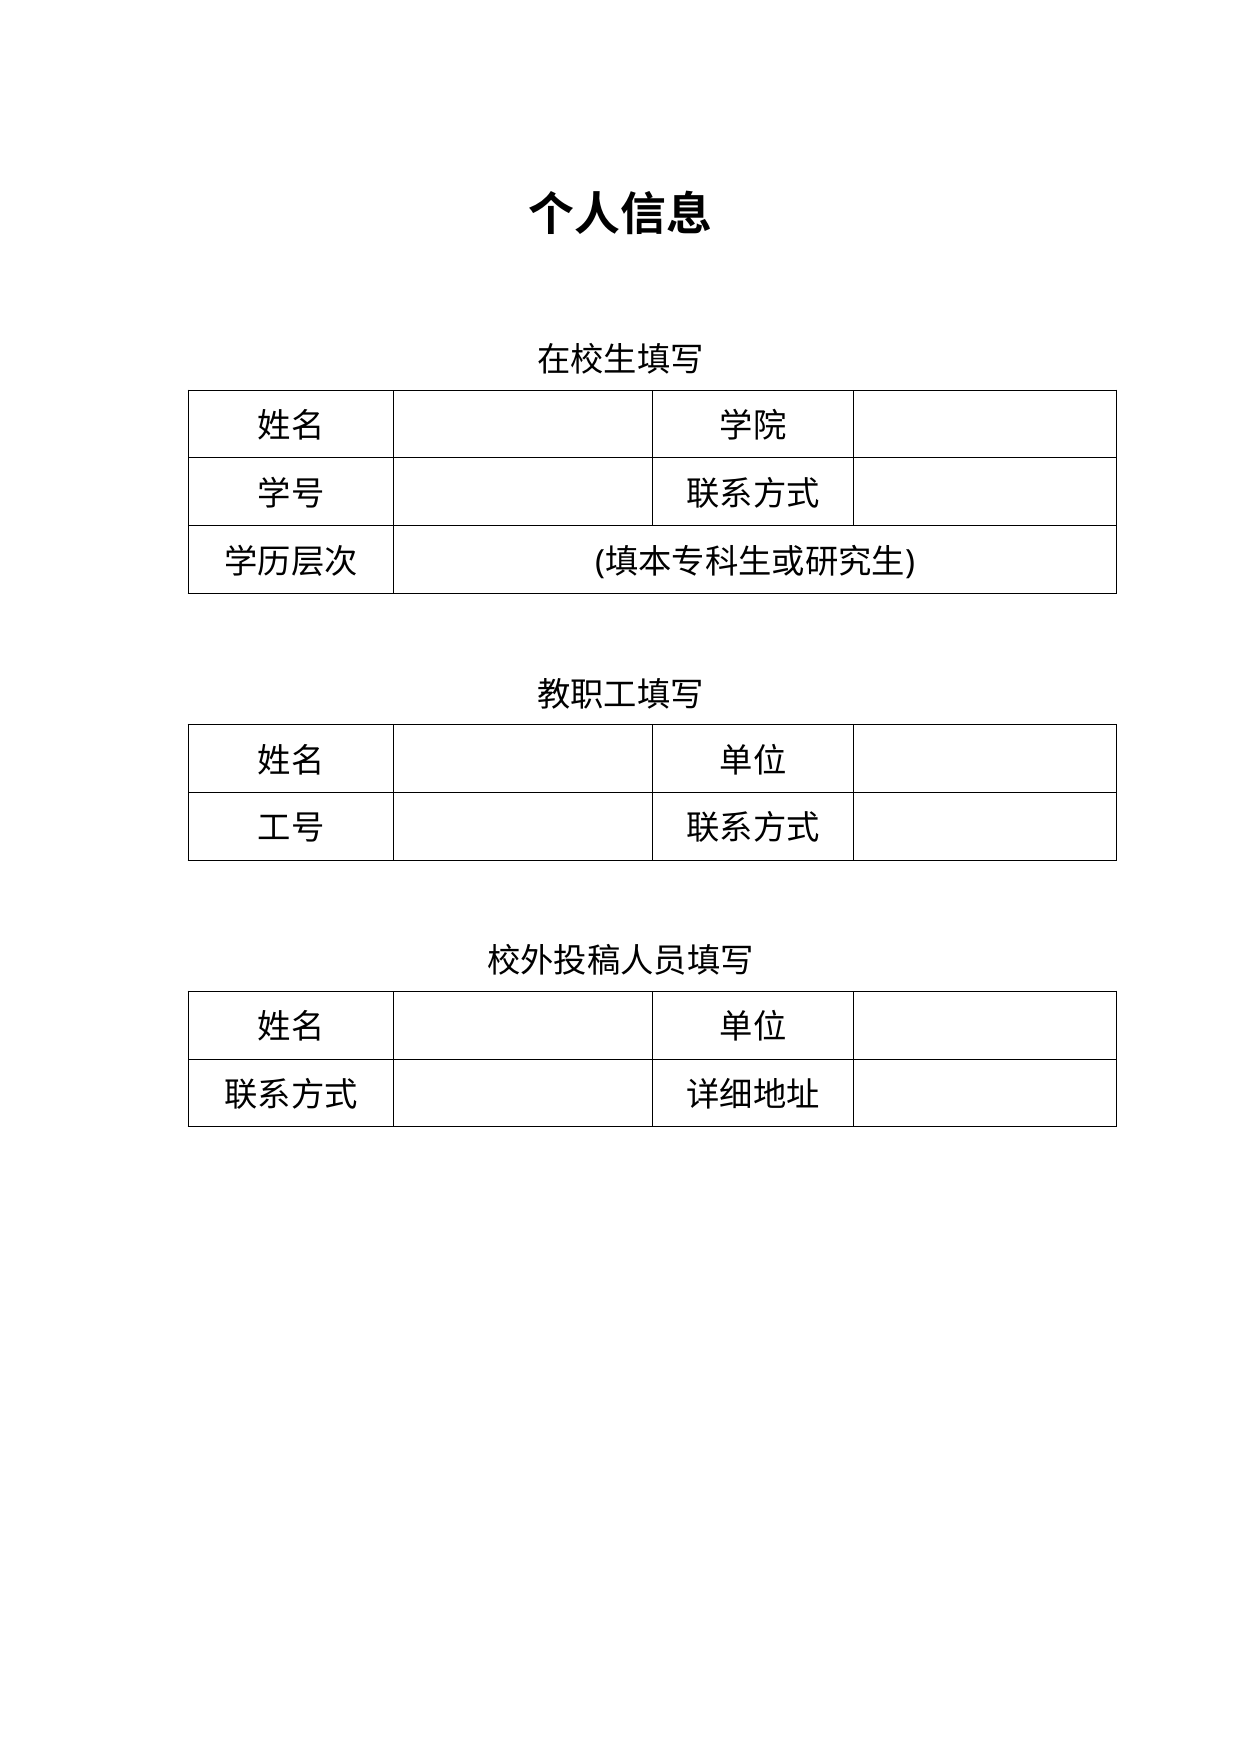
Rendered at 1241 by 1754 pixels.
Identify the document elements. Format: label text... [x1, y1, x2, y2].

table_cell [854, 1060, 1116, 1126]
table_header [854, 992, 1116, 1058]
table_header 学院 [653, 391, 853, 457]
table_header [394, 391, 652, 457]
table_cell 联系方式 [189, 1060, 393, 1126]
text 个人信息 [187, 162, 1053, 259]
table_header [394, 725, 652, 792]
table_header 姓名 [189, 391, 393, 457]
table_header 姓名 [189, 725, 393, 792]
table_cell 详细地址 [653, 1060, 853, 1126]
table_header [394, 992, 652, 1058]
text 在校生填写 [187, 324, 1053, 389]
table_cell 学号 [189, 458, 393, 525]
table_cell [394, 1060, 652, 1126]
table_cell [854, 458, 1116, 525]
table_cell [854, 793, 1116, 859]
table_cell [394, 793, 652, 859]
table_header 姓名 [189, 992, 393, 1058]
table_header [854, 725, 1116, 792]
table_header 单位 [653, 992, 853, 1058]
table_cell (填本专科生或研究生) [394, 526, 1116, 593]
table_cell [394, 458, 652, 525]
table_header [854, 391, 1116, 457]
table_cell 联系方式 [653, 793, 853, 859]
table_cell 联系方式 [653, 458, 853, 525]
table_cell 工号 [189, 793, 393, 859]
text 校外投稿人员填写 [187, 926, 1053, 991]
text 教职工填写 [187, 659, 1053, 724]
table_header 单位 [653, 725, 853, 792]
table_cell 学历层次 [189, 526, 393, 593]
